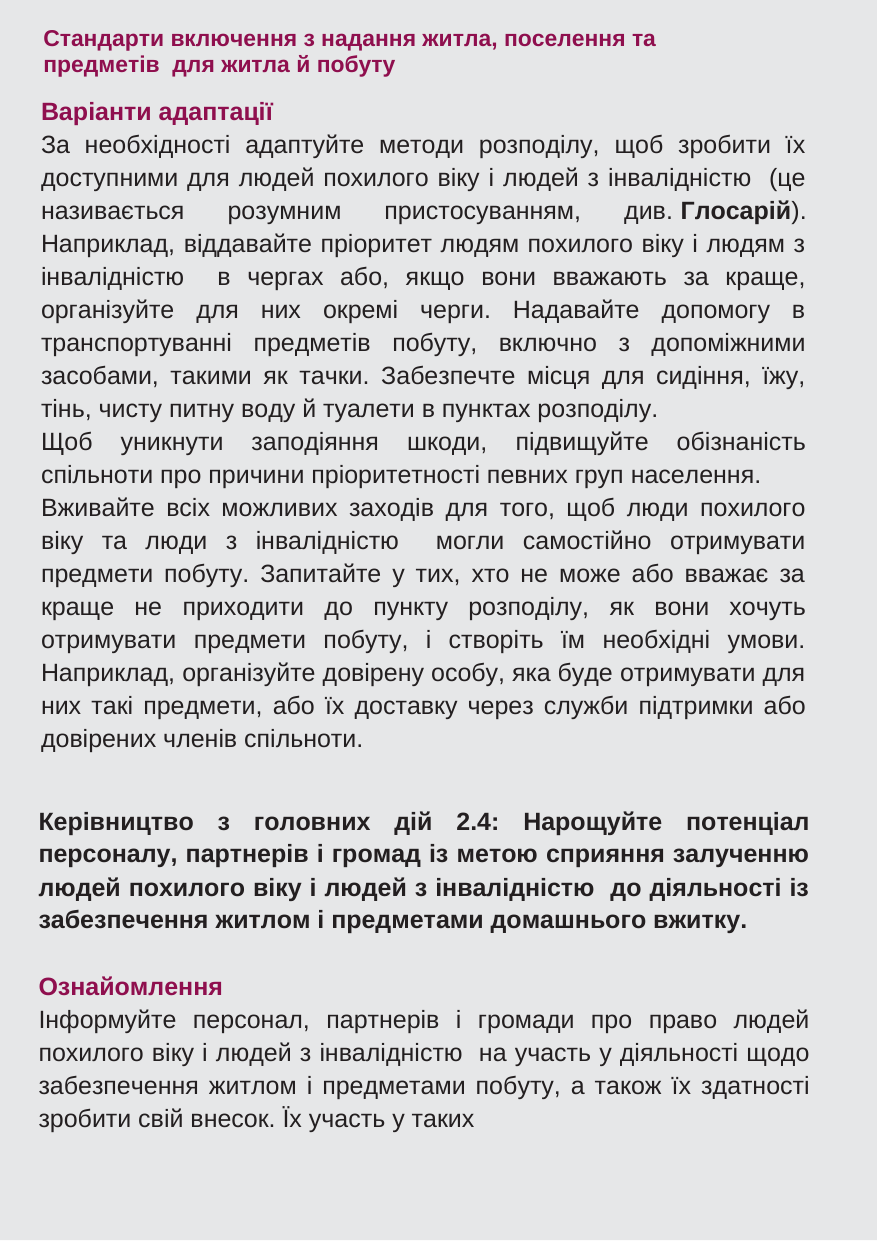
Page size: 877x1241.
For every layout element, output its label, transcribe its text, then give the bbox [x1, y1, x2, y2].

text Керівництво з головних дій 2.4: Нарощуйте потенціал персоналу, партнерів і громад із метою сприяння залученню людей похилого віку і людей з інвалідністю до діяльності із забезпечення житлом і предметами домашнього вжитку. [38, 806, 810, 934]
text За необхідності адаптуйте методи розподілу, щоб зробити їх доступними для людей похилого віку і людей з інвалідністю (це називається розумним пристосуванням, див. Глосарій). Наприклад, віддавайте пріоритет людям похилого віку і людям з інвалідністю в чергах або, якщо вони вважають за краще, організуйте для них окремі черги. Надавайте допомогу в транспортуванні предметів побуту, включно з допоміжними засобами, такими як тачки. Забезпечте місця для сидіння, їжу, тінь, чисту питну воду й туалети в пунктах розподілу. [41, 130, 806, 423]
text Стандарти включення з надання житла, поселення та предметів для житла й побуту [43, 25, 760, 78]
text Щоб уникнути заподіяння шкоди, підвищуйте обізнаність спільноти про причини пріоритетності певних груп населення. [41, 427, 806, 489]
text Інформуйте персонал, партнерів і громади про право людей похилого віку і людей з інвалідністю на участь у діяльності щодо забезпечення житлом і предметами побуту, а також їх здатності зробити свій внесок. Їх участь у таких [38, 1004, 810, 1132]
text Вживайте всіх можливих заходів для того, щоб люди похилого віку та люди з інвалідністю могли самостійно отримувати предмети побуту. Запитайте у тих, хто не може або вважає за краще не приходити до пункту розподілу, як вони хочуть отримувати предмети побуту, і створіть їм необхідні умови. Наприклад, організуйте довірену особу, яка буде отримувати для них такі предмети, або їх доставку через служби підтримки або довірених членів спільноти. [41, 493, 806, 753]
text Варіанти адаптації [41, 97, 816, 126]
text Ознайомлення [38, 972, 810, 1000]
